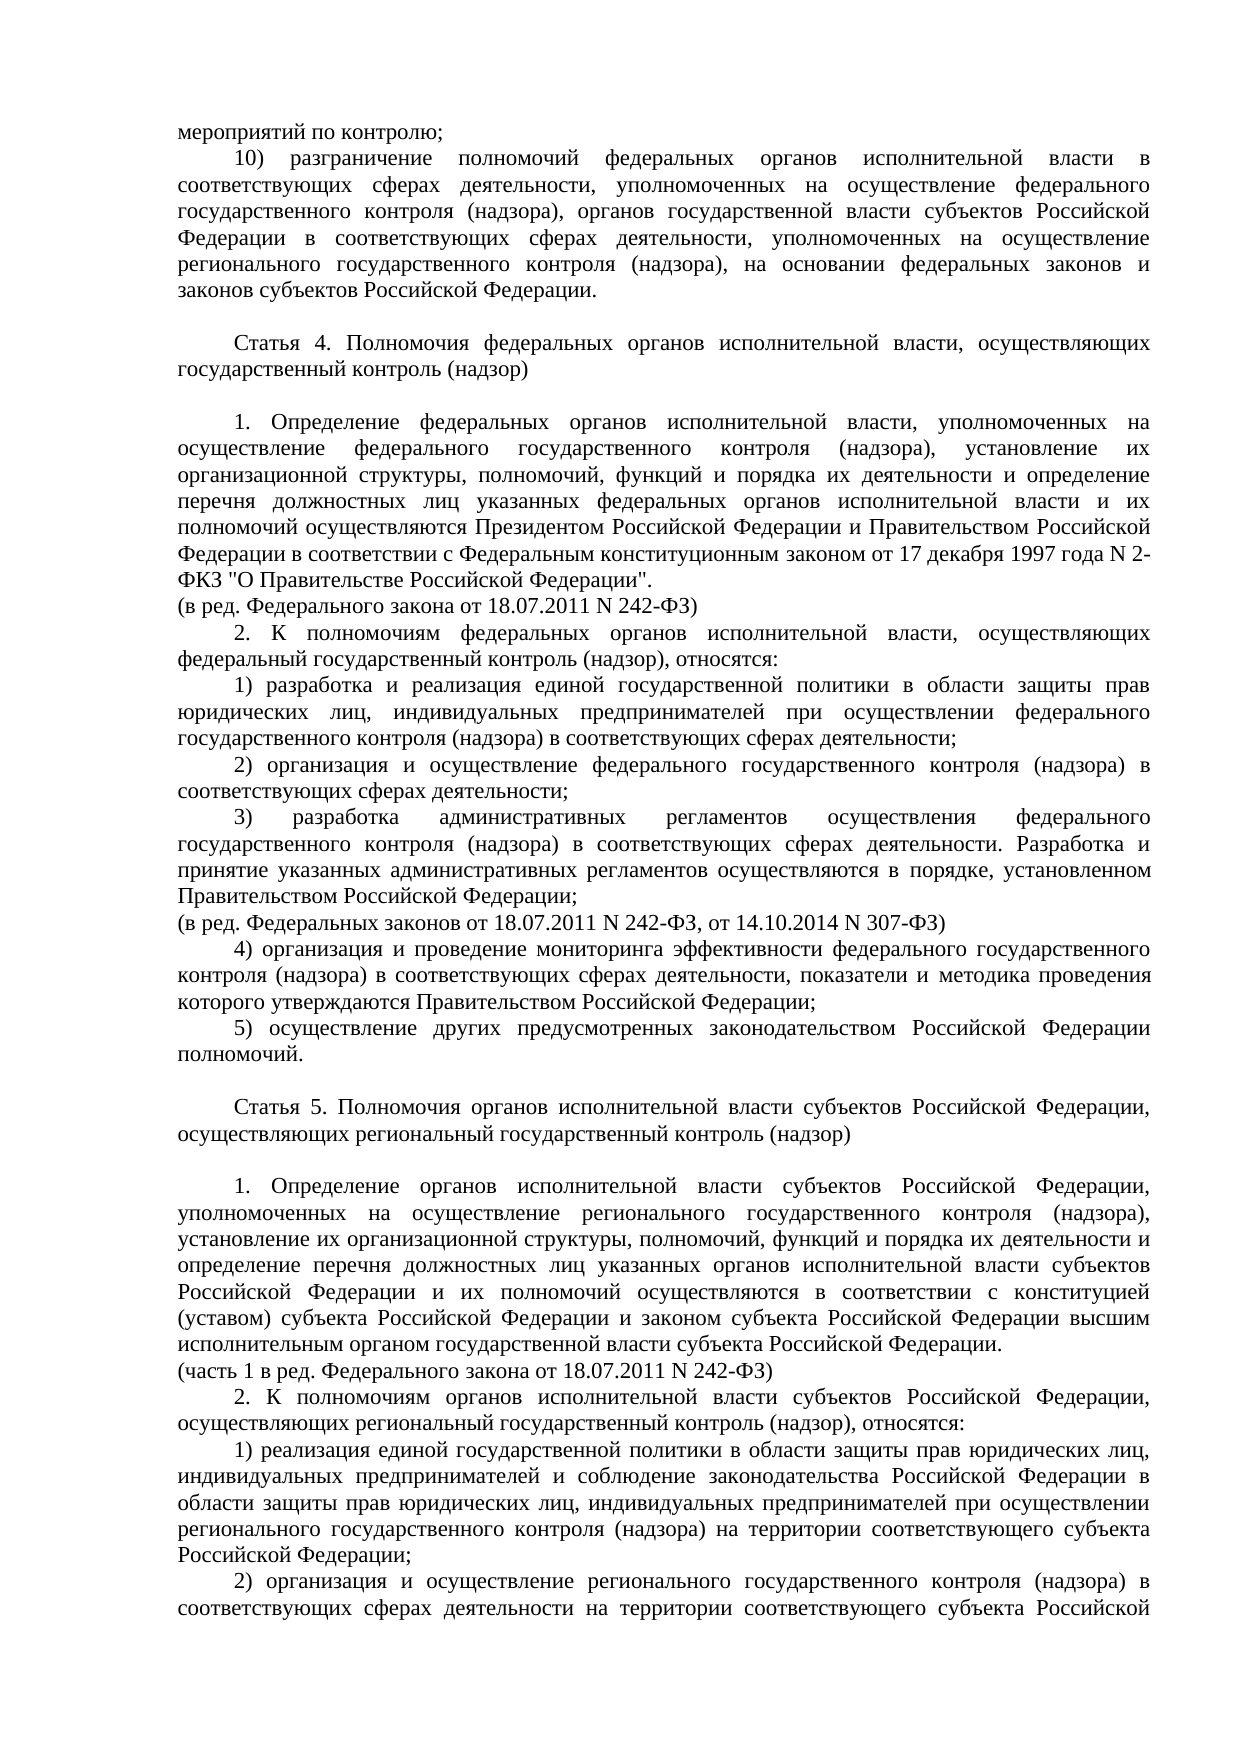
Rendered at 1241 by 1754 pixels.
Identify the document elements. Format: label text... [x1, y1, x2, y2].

text 1) реализация единой государственной политики в области защиты прав юридических лиц, индивидуальных предпринимателей и соблюдение законодательства Российской Федерации в области защиты прав юридических лиц, индивидуальных предпринимателей при осуществлении регионального государственного контроля (надзора) на территории соответствующего субъекта Российской Федерации; [177, 1436, 1152, 1568]
text (в ред. Федеральных законов от 18.07.2011 N 242-ФЗ, от 14.10.2014 N 307-ФЗ) [177, 909, 1152, 935]
text 3) разработка административных регламентов осуществления федерального государственного контроля (надзора) в соответствующих сферах деятельности. Разработка и принятие указанных административных регламентов осуществляются в порядке, установленном Правительством Российской Федерации; [177, 803, 1152, 909]
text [177, 1568, 1152, 1620]
text 1. Определение органов исполнительной власти субъектов Российской Федерации, уполномоченных на осуществление регионального государственного контроля (надзора), установление их организационной структуры, полномочий, функций и порядка их деятельности и определение перечня должностных лиц указанных органов исполнительной власти субъектов Российской Федерации и их полномочий осуществляются в соответствии с конституцией (уставом) субъекта Российской Федерации и законом субъекта Российской Федерации высшим исполнительным органом государственной власти субъекта Российской Федерации. [177, 1172, 1152, 1357]
text (часть 1 в ред. Федерального закона от 18.07.2011 N 242-ФЗ) [177, 1357, 1152, 1383]
text 10) разграничение полномочий федеральных органов исполнительной власти в соответствующих сферах деятельности, уполномоченных на осуществление федерального государственного контроля (надзора), органов государственной власти субъектов Российской Федерации в соответствующих сферах деятельности, уполномоченных на осуществление регионального государственного контроля (надзора), на основании федеральных законов и законов субъектов Российской Федерации. [177, 144, 1152, 303]
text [177, 118, 1152, 144]
text 2. К полномочиям федеральных органов исполнительной власти, осуществляющих федеральный государственный контроль (надзор), относятся: [177, 619, 1152, 672]
text 2) организация и осуществление федерального государственного контроля (надзора) в соответствующих сферах деятельности; [177, 751, 1152, 803]
text Статья 5. Полномочия органов исполнительной власти субъектов Российской Федерации, осуществляющих региональный государственный контроль (надзор) [177, 1093, 1152, 1146]
text 4) организация и проведение мониторинга эффективности федерального государственного контроля (надзора) в соответствующих сферах деятельности, показатели и методика проведения которого утверждаются Правительством Российской Федерации; [177, 935, 1152, 1014]
text 2. К полномочиям органов исполнительной власти субъектов Российской Федерации, осуществляющих региональный государственный контроль (надзор), относятся: [177, 1383, 1152, 1436]
text 1) разработка и реализация единой государственной политики в области защиты прав юридических лиц, индивидуальных предпринимателей при осуществлении федерального государственного контроля (надзора) в соответствующих сферах деятельности; [177, 672, 1152, 751]
text (в ред. Федерального закона от 18.07.2011 N 242-ФЗ) [177, 592, 1152, 619]
text 5) осуществление других предусмотренных законодательством Российской Федерации полномочий. [177, 1014, 1152, 1067]
text Статья 4. Полномочия федеральных органов исполнительной власти, осуществляющих государственный контроль (надзор) [177, 329, 1152, 382]
text 1. Определение федеральных органов исполнительной власти, уполномоченных на осуществление федерального государственного контроля (надзора), установление их организационной структуры, полномочий, функций и порядка их деятельности и определение перечня должностных лиц указанных федеральных органов исполнительной власти и их полномочий осуществляются Президентом Российской Федерации и Правительством Российской Федерации в соответствии с Федеральным конституционным законом от 17 декабря 1997 года N 2-ФКЗ "О Правительстве Российской Федерации". [177, 408, 1152, 592]
